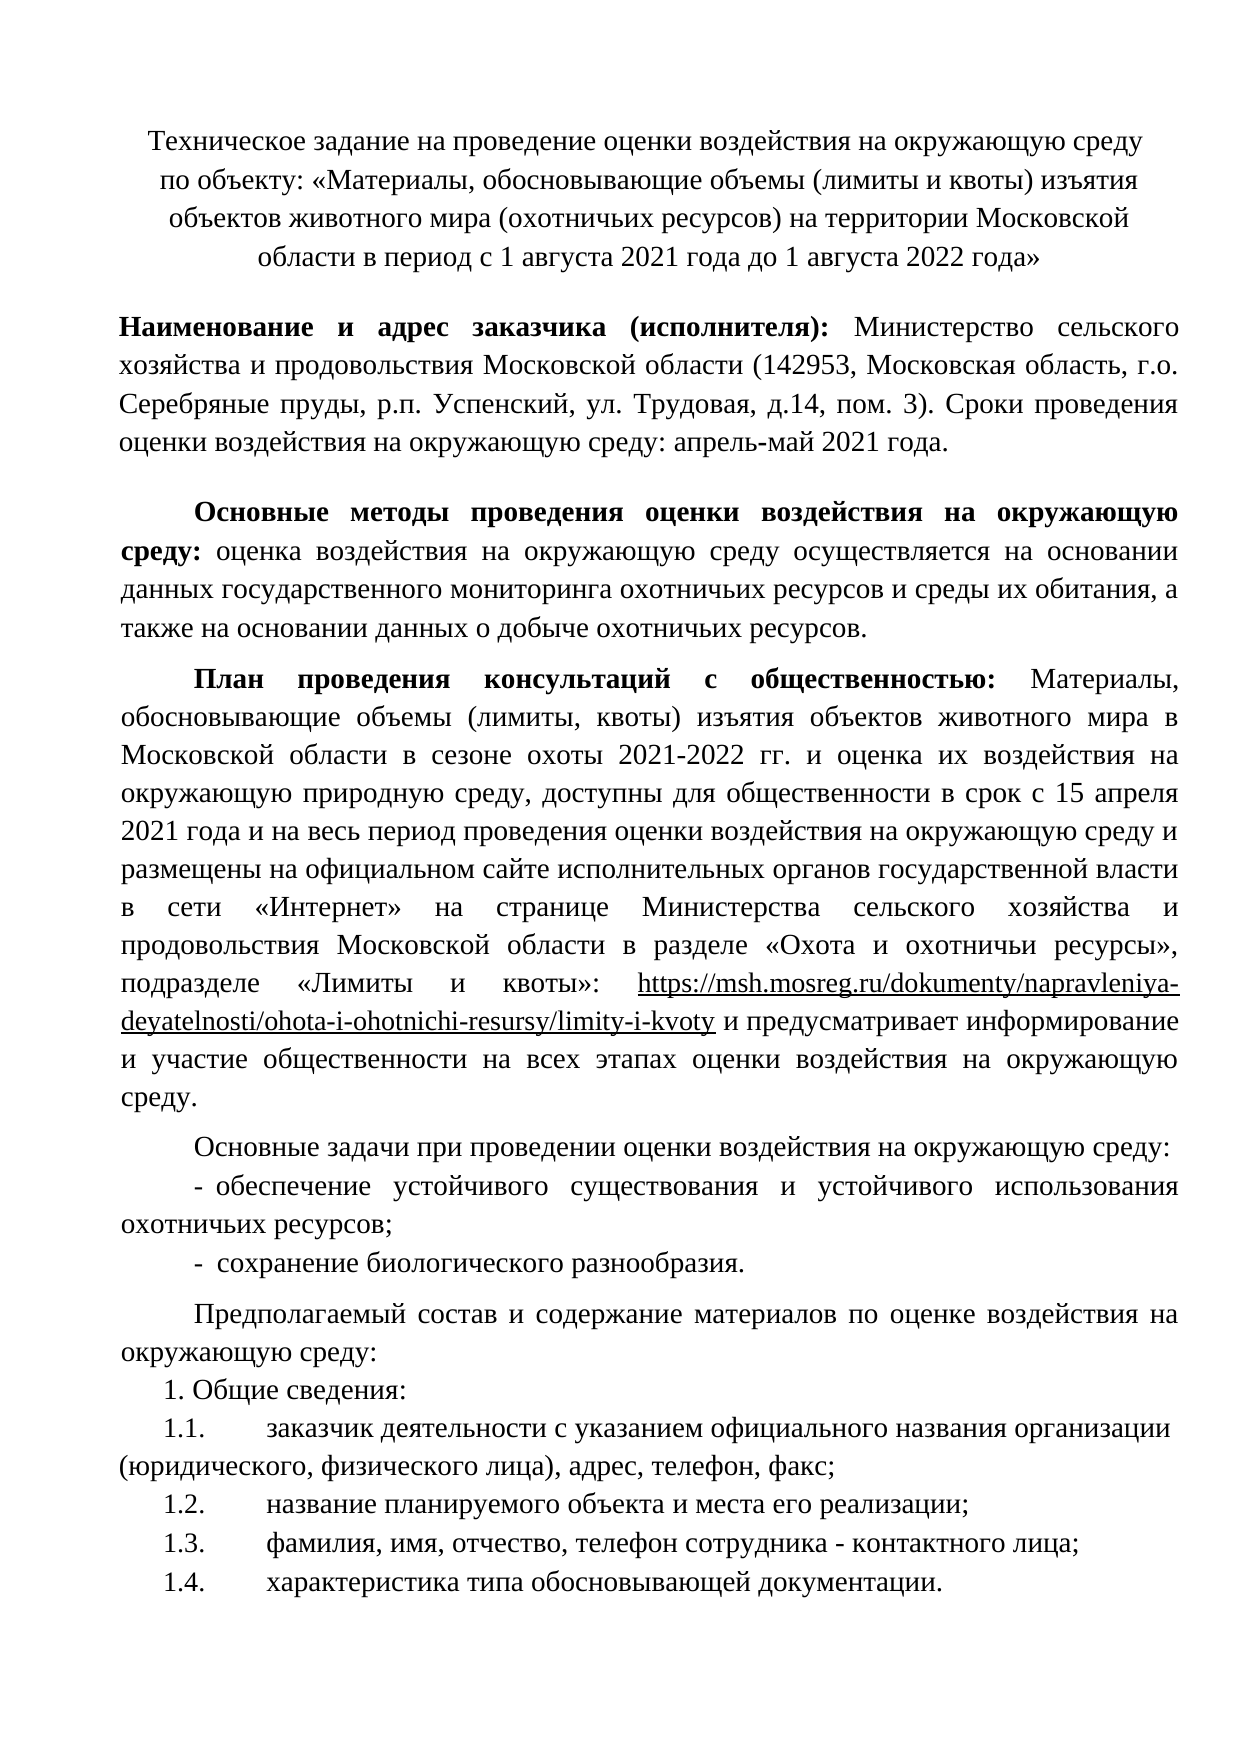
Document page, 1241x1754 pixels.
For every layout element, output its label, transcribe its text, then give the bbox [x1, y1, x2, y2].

text План проведения консультаций с общественностью: Материалы, обосновывающие объемы (лимиты, квоты) изъятия объектов животного мира в Московской области в сезоне охоты 2021-2022 гг. и оценка их воздействия на окружающую природную среду, доступны для общественности в срок с 15 апреля 2021 года и на весь период проведения оценки воздействия на окружающую среду и размещены на официальном сайте исполнительных органов государственной власти в сети «Интернет» на странице Министерства сельского хозяйства и продовольствия Московской области в разделе «Охота и охотничьи ресурсы», подразделе «Лимиты и квоты»: https://msh.mosreg.ru/dokumenty/napravleniya-deyatelnosti/ohota-i-ohotnichi-resursy/limity-i-kvoty и предусматривает информирование и участие общественности на всех этапах оценки воздействия на окружающую среду. [121, 658, 1179, 1114]
list заказчик деятельности с указанием официального названия организации (юридического, физического лица), адрес, телефон, факс; [118, 1407, 1179, 1483]
list сохранение биологического разнообразия. [121, 1242, 1181, 1280]
text Техническое задание на проведение оценки воздействия на окружающую среду по объекту: «Материалы, обосновывающие объемы (лимиты и квоты) изъятия объектов животного мира (охотничьих ресурсов) на территории Московской области в период с 1 августа 2021 года до 1 августа 2022 года» [118, 120, 1179, 274]
text Основные задачи при проведении оценки воздействия на окружающую среду: [121, 1126, 1179, 1164]
list фамилия, имя, отчество, телефон сотрудника - контактного лица; [150, 1521, 1181, 1560]
list название планируемого объекта и места его реализации; [150, 1483, 1181, 1521]
list обеспечение устойчивого существования и устойчивого использования охотничьих ресурсов; [121, 1164, 1179, 1242]
text Основные методы проведения оценки воздействия на окружающую среду: оценка воздействия на окружающую среду осуществляется на основании данных государственного мониторинга охотничьих ресурсов и среды их обитания, а также на основании данных о добыче охотничьих ресурсов. [121, 491, 1179, 645]
text Наименование и адрес заказчика (исполнителя): Министерство сельского хозяйства и продовольствия Московской области (142953, Московская область, г.о. Серебряные пруды, р.п. Успенский, ул. Трудовая, д.14, пом. 3). Сроки проведения оценки воздействия на окружающую среду: апрель-май 2021 года. [118, 305, 1179, 459]
text Предполагаемый состав и содержание материалов по оценке воздействия на окружающую среду: [121, 1293, 1179, 1369]
list характеристика типа обосновывающей документации. [150, 1560, 1181, 1599]
text 1. Общие сведения: [121, 1369, 1181, 1407]
